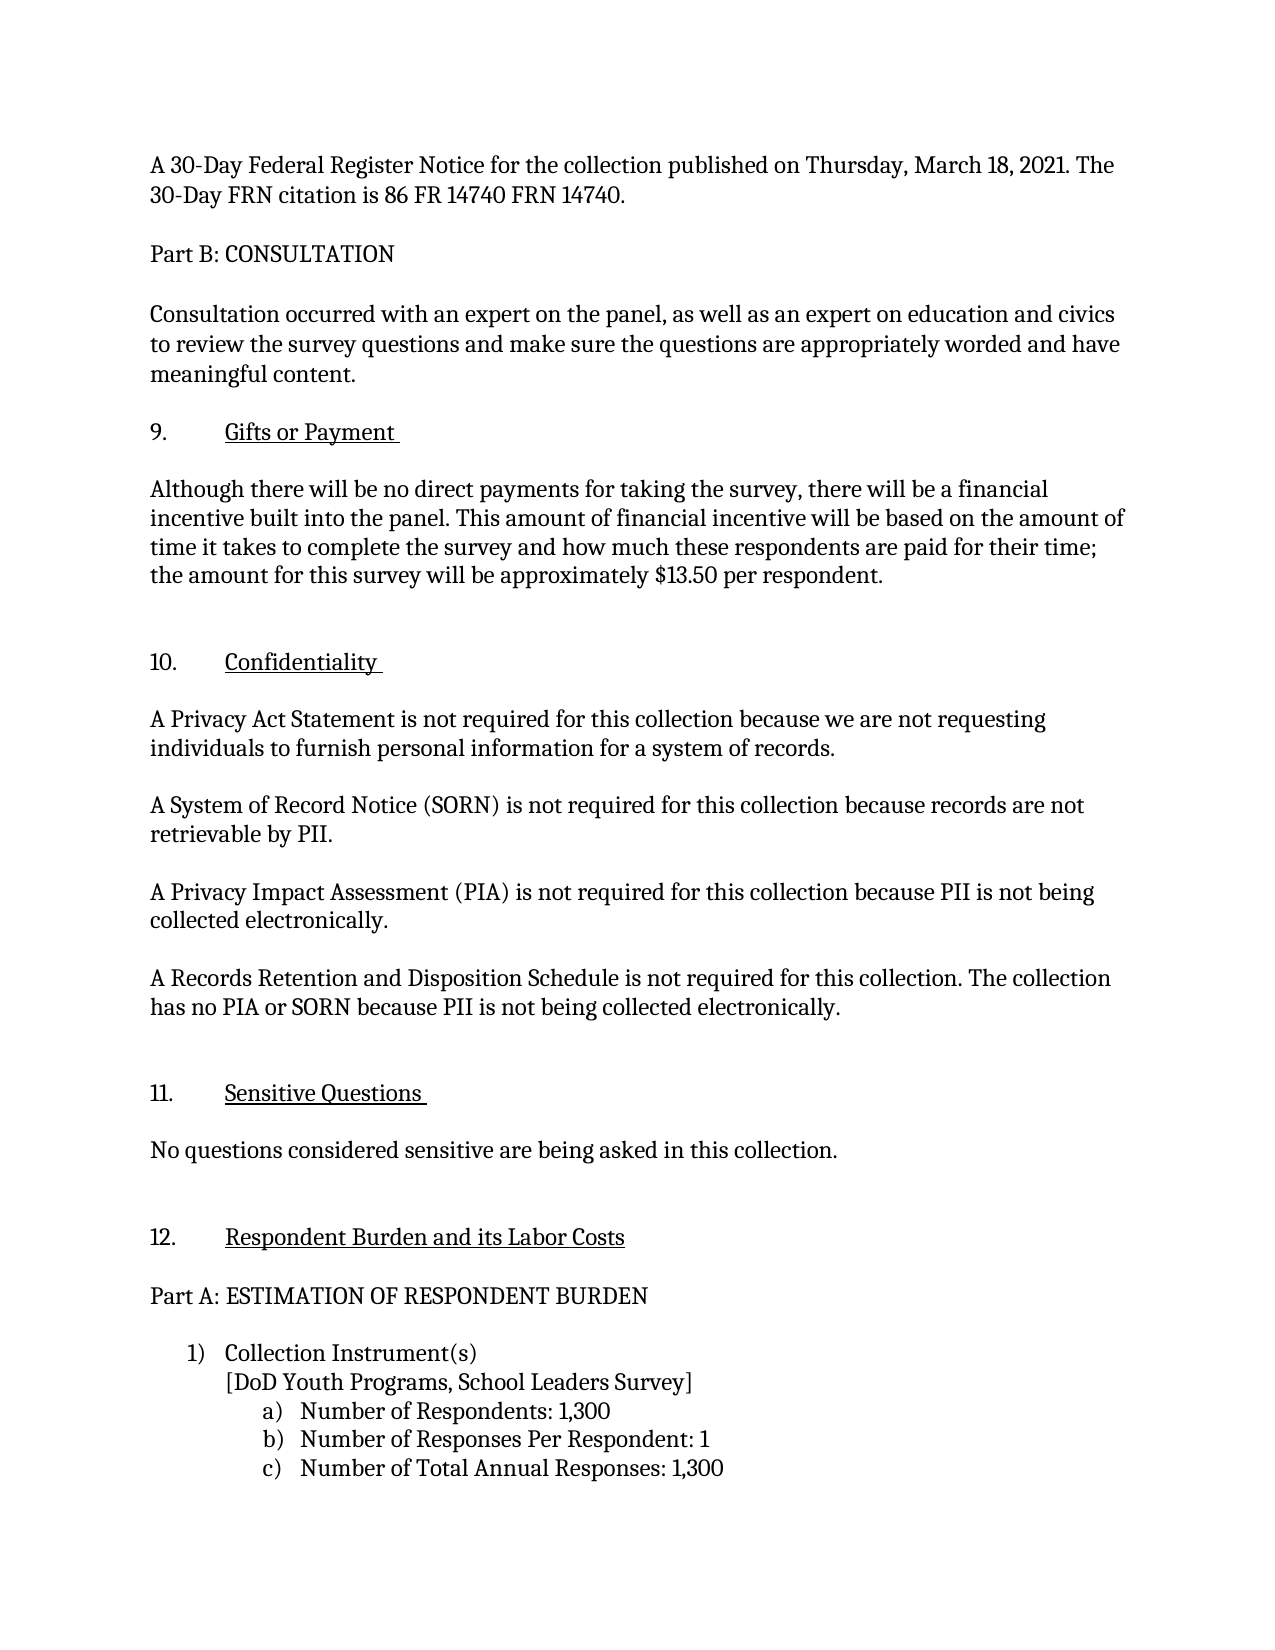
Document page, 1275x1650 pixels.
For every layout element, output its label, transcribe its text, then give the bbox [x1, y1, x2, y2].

text 12. Respondent Burden and its Labor Costs [150, 1222, 1125, 1251]
text A Privacy Act Statement is not required for this collection because we are not requesting individuals to furnish personal information for a system of records. [150, 705, 1125, 762]
text 11. Sensitive Questions [150, 1079, 1125, 1107]
text Consultation occurred with an expert on the panel, as well as an expert on education and civics to review the survey questions and make sure the questions are appropriately worded and have meaningful content. [150, 298, 1125, 388]
text 10. Confidentiality [150, 647, 1125, 676]
text Although there will be no direct payments for taking the survey, there will be a financial incentive built into the panel. This amount of financial incentive will be based on the amount of time it takes to complete the survey and how much these respondents are paid for their time; the amount for this survey will be approximately $13.50 per respondent. [150, 475, 1125, 590]
text 9. Gifts or Payment [150, 417, 1125, 446]
text A System of Record Notice (SORN) is not required for this collection because records are not retrievable by PII. [150, 791, 1125, 849]
text No questions considered sensitive are being asked in this collection. [150, 1136, 1125, 1165]
text A Records Retention and Disposition Schedule is not required for this collection. The collection has no PIA or SORN because PII is not being collected electronically. [150, 964, 1125, 1021]
text Part B: CONSULTATION [150, 239, 1125, 269]
list Number of Total Annual Responses: 1,300 [262, 1454, 1125, 1483]
text Part A: ESTIMATION OF RESPONDENT BURDEN [150, 1280, 1125, 1310]
list Collection Instrument(s) [187, 1339, 1125, 1368]
text A Privacy Impact Assessment (PIA) is not required for this collection because PII is not being collected electronically. [150, 877, 1125, 935]
list [DoD Youth Programs, School Leaders Survey] [225, 1368, 1125, 1397]
list Number of Respondents: 1,300 [262, 1397, 1125, 1425]
list Number of Responses Per Respondent: 1 [262, 1425, 1125, 1454]
text A 30-Day Federal Register Notice for the collection published on Thursday, March 18, 2021. The 30-Day FRN citation is 86 FR 14740 FRN 14740. [150, 150, 1125, 210]
